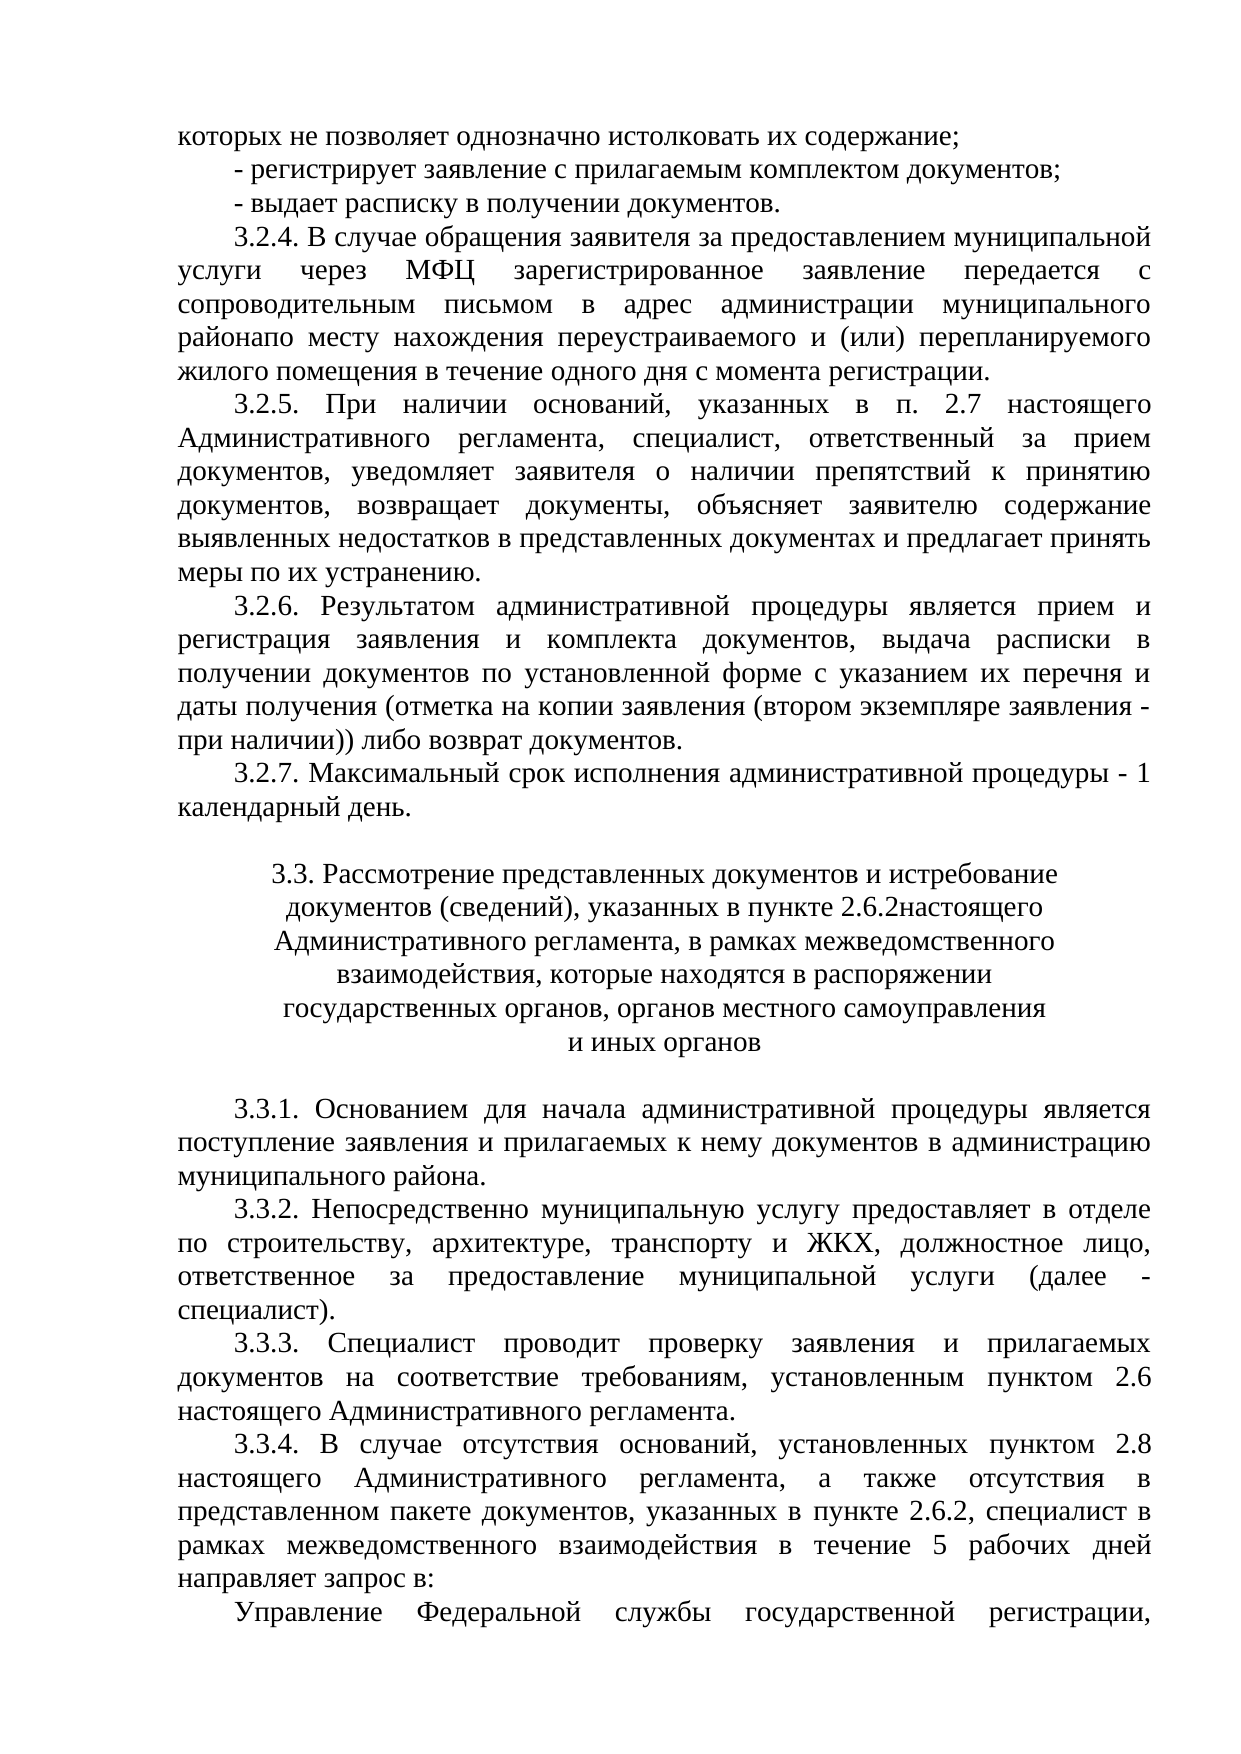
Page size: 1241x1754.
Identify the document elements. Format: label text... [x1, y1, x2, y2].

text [177, 1594, 1152, 1627]
text взаимодействия, которые находятся в распоряжении [177, 957, 1152, 990]
text 3.2.6. Результатом административной процедуры является прием и регистрация заявления и комплекта документов, выдача расписки в получении документов по установленной форме с указанием их перечня и даты получения (отметка на копии заявления (втором экземпляре заявления - при наличии)) либо возврат документов. [177, 588, 1152, 755]
text 3.3.4. В случае отсутствия оснований, установленных пунктом 2.8 настоящего Административного регламента, а также отсутствия в представленном пакете документов, указанных в пункте 2.6.2, специалист в рамках межведомственного взаимодействия в течение 5 рабочих дней направляет запрос в: [177, 1426, 1152, 1594]
text - регистрирует заявление с прилагаемым комплектом документов; [177, 152, 1152, 185]
text документов (сведений), указанных в пункте 2.6.2настоящего [177, 889, 1152, 923]
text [177, 118, 1152, 152]
text 3.2.7. Максимальный срок исполнения административной процедуры - 1 календарный день. [177, 755, 1152, 822]
text - выдает расписку в получении документов. [177, 185, 1152, 219]
text 3.2.5. При наличии оснований, указанных в п. 2.7 настоящего Административного регламента, специалист, ответственный за прием документов, уведомляет заявителя о наличии препятствий к принятию документов, возвращает документы, объясняет заявителю содержание выявленных недостатков в представленных документах и предлагает принять меры по их устранению. [177, 386, 1152, 588]
text Административного регламента, в рамках межведомственного [177, 923, 1152, 957]
text и иных органов [177, 1024, 1152, 1057]
text 3.3. Рассмотрение представленных документов и истребование [177, 856, 1152, 889]
text 3.3.1. Основанием для начала административной процедуры является поступление заявления и прилагаемых к нему документов в администрацию муниципального района. [177, 1091, 1152, 1191]
text 3.3.2. Непосредственно муниципальную услугу предоставляет в отделе по строительству, архитектуре, транспорту и ЖКХ, должностное лицо, ответственное за предоставление муниципальной услуги (далее - специалист). [177, 1191, 1152, 1326]
text 3.3.3. Специалист проводит проверку заявления и прилагаемых документов на соответствие требованиям, установленным пунктом 2.6 настоящего Административного регламента. [177, 1326, 1152, 1426]
text государственных органов, органов местного самоуправления [177, 990, 1152, 1024]
text 3.2.4. В случае обращения заявителя за предоставлением муниципальной услуги через МФЦ зарегистрированное заявление передается с сопроводительным письмом в адрес администрации муниципального районапо месту нахождения переустраиваемого и (или) перепланируемого жилого помещения в течение одного дня с момента регистрации. [177, 219, 1152, 386]
